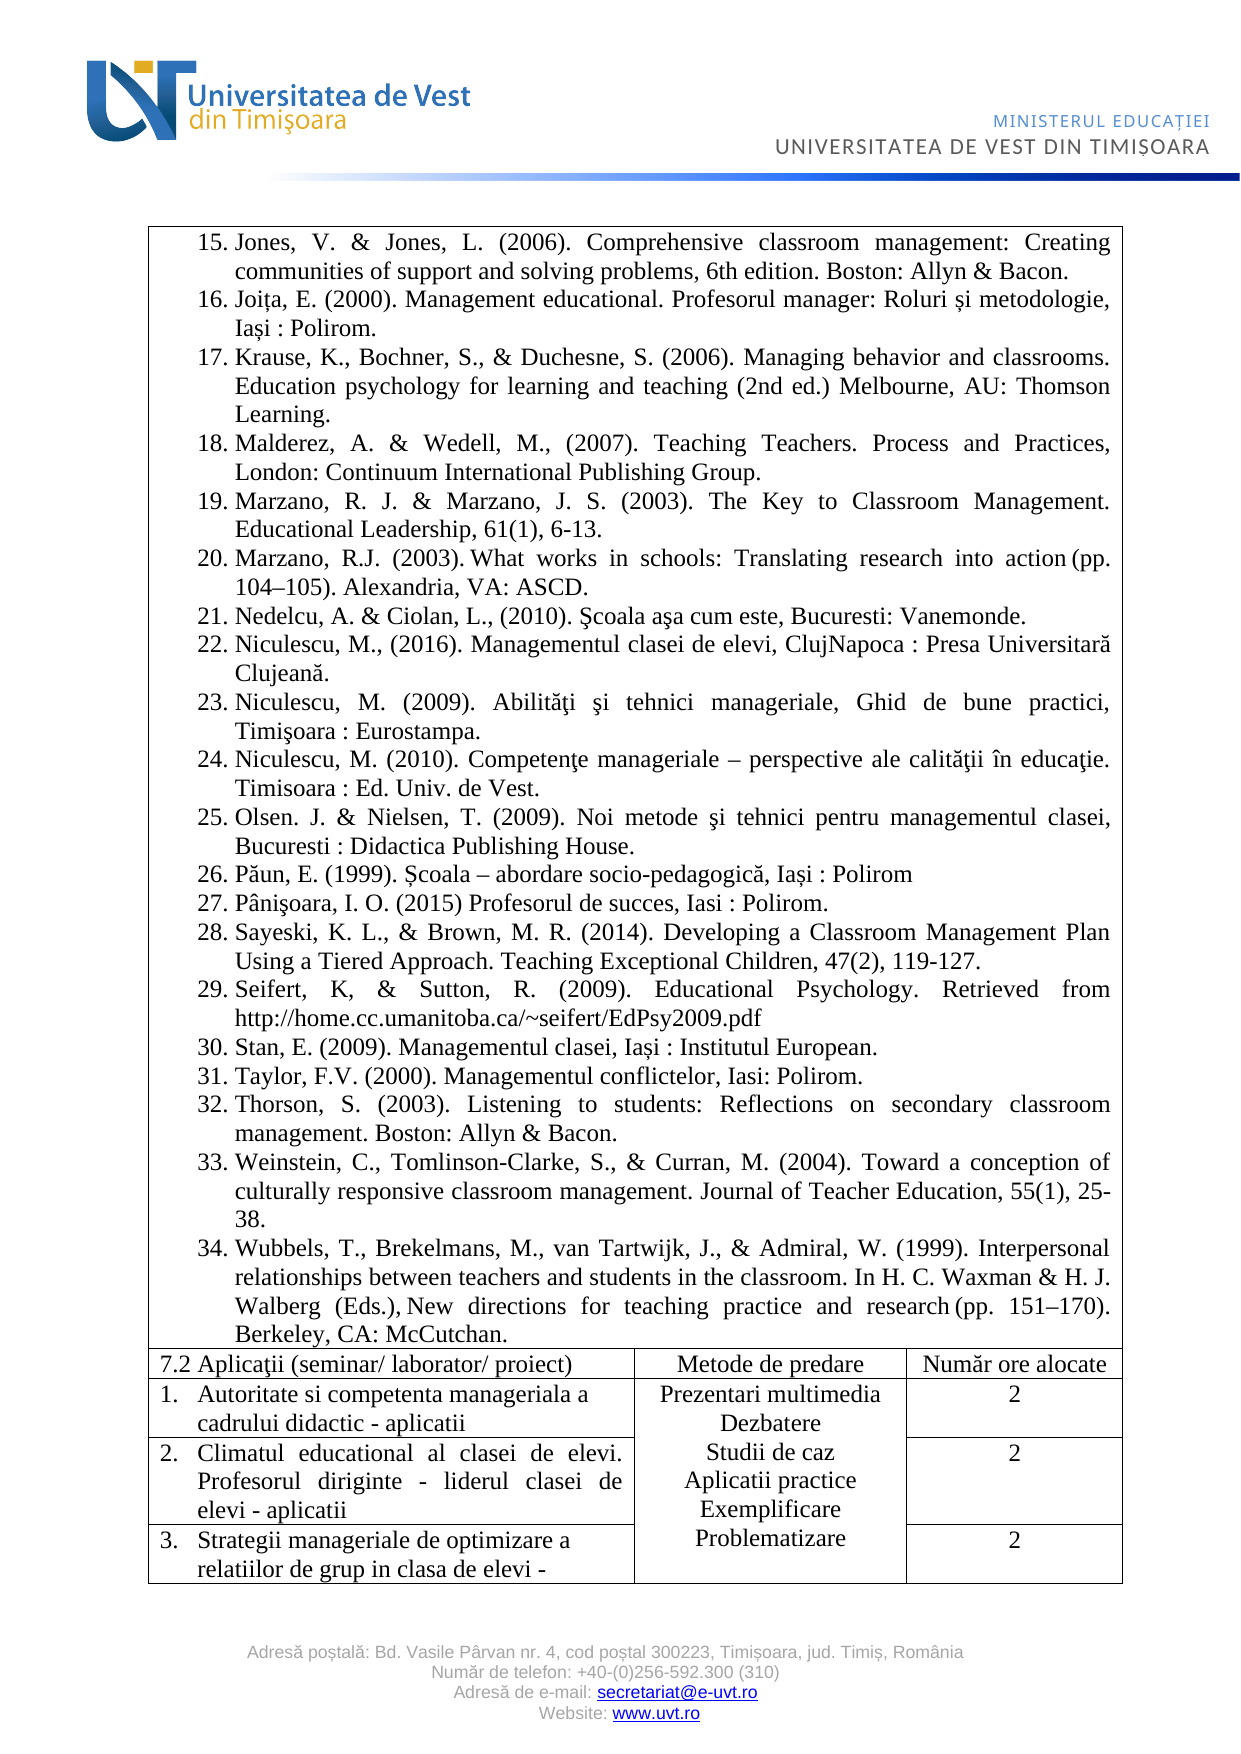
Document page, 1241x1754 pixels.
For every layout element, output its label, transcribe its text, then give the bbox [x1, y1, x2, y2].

picture [266, 173, 1240, 181]
table_cell Climatul educational al clasei de elevi. Profesorul diriginte - liderul clasei de elevi - aplicatii [149, 1438, 634, 1524]
table_cell Metode de predare [635, 1349, 906, 1378]
table_cell Prezentari multimedia Dezbatere Studii de caz Aplicatii practice Exemplificare Problematizare [635, 1379, 906, 1582]
table_cell Număr ore alocate [907, 1349, 1122, 1378]
table_cell 2 [907, 1525, 1122, 1582]
table_cell 2 [907, 1379, 1122, 1437]
table_cell 2 [907, 1438, 1122, 1524]
table_cell Strategii manageriale de optimizare a relatiilor de grup in clasa de elevi - aplicatii [149, 1525, 634, 1582]
table_cell 7.2 Aplicaţii (seminar/ laborator/ proiect) [149, 1349, 634, 1378]
table_cell Autoritate si competenta manageriala a cadrului didactic - aplicatii [149, 1379, 634, 1437]
picture [75, 30, 482, 171]
